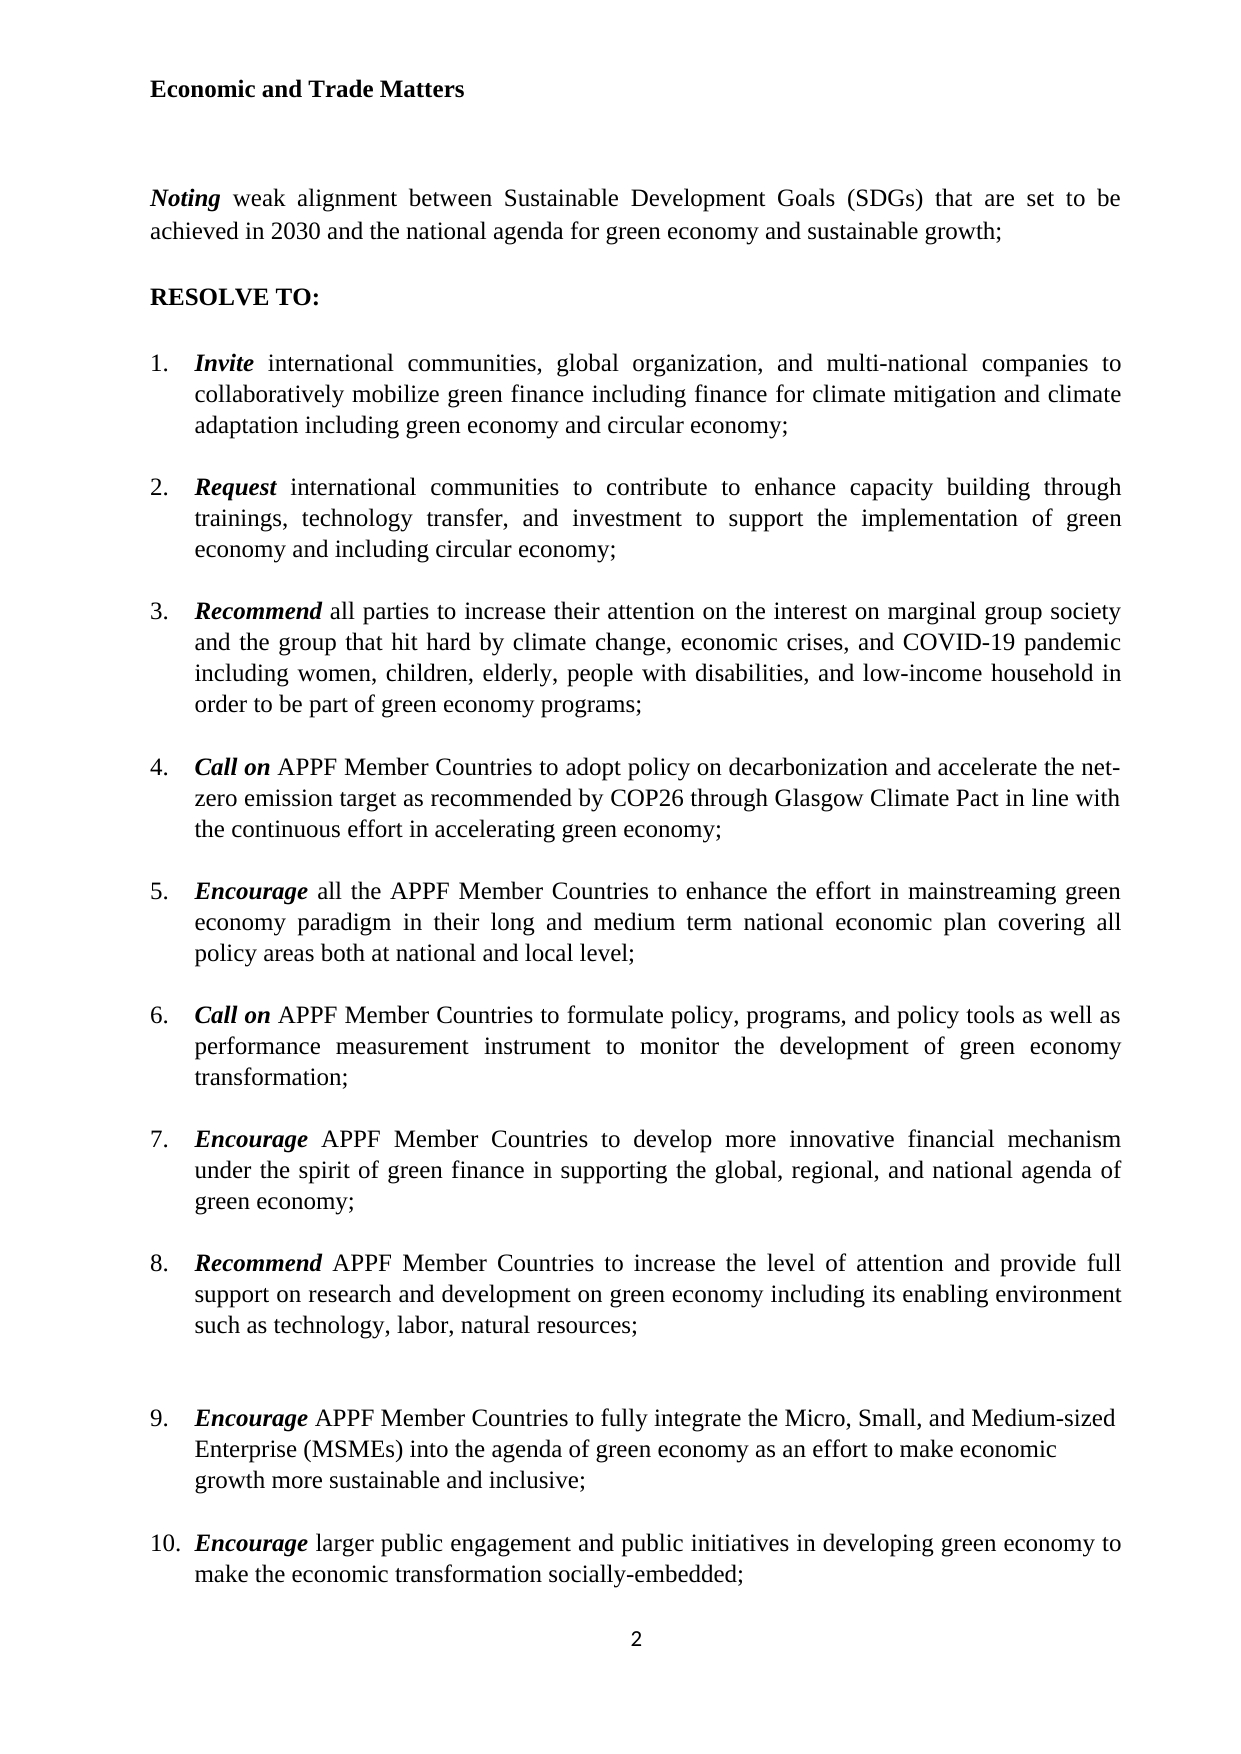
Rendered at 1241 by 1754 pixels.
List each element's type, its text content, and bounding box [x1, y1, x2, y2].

list Encourage APPF Member Countries to fully integrate the Micro, Small, and Medium-sized Enterprise (MSMEs) into the agenda of green economy as an effort to make economic growth more sustainable and inclusive; [150, 1403, 1122, 1494]
list Request international communities to contribute to enhance capacity building through trainings, technology transfer, and investment to support the implementation of green economy and including circular economy; [150, 472, 1122, 563]
list Recommend APPF Member Countries to increase the level of attention and provide full support on research and development on green economy including its enabling environment such as technology, labor, natural resources; [150, 1248, 1122, 1339]
list Call on APPF Member Countries to adopt policy on decarbonization and accelerate the net-zero emission target as recommended by COP26 through Glasgow Climate Pact in line with the continuous effort in accelerating green economy; [150, 752, 1122, 842]
text RESOLVE TO: [150, 282, 1122, 311]
list Call on APPF Member Countries to formulate policy, programs, and policy tools as well as performance measurement instrument to monitor the development of green economy transformation; [150, 1000, 1122, 1091]
list Invite international communities, global organization, and multi-national companies to collaboratively mobilize green finance including finance for climate mitigation and climate adaptation including green economy and circular economy; [150, 348, 1122, 439]
list Encourage larger public engagement and public initiatives in developing green economy to make the economic transformation socially-embedded; [150, 1528, 1122, 1587]
list Encourage APPF Member Countries to develop more innovative financial mechanism under the spirit of green finance in supporting the global, regional, and national agenda of green economy; [150, 1124, 1122, 1215]
list Recommend all parties to increase their attention on the interest on marginal group society and the group that hit hard by climate change, economic crises, and COVID-19 pandemic including women, children, elderly, people with disabilities, and low-income household in order to be part of green economy programs; [150, 596, 1122, 718]
text Noting weak alignment between Sustainable Development Goals (SDGs) that are set to be achieved in 2030 and the national agenda for green economy and sustainable growth; [150, 183, 1122, 245]
list Encourage all the APPF Member Countries to enhance the effort in mainstreaming green economy paradigm in their long and medium term national economic plan covering all policy areas both at national and local level; [150, 876, 1122, 967]
